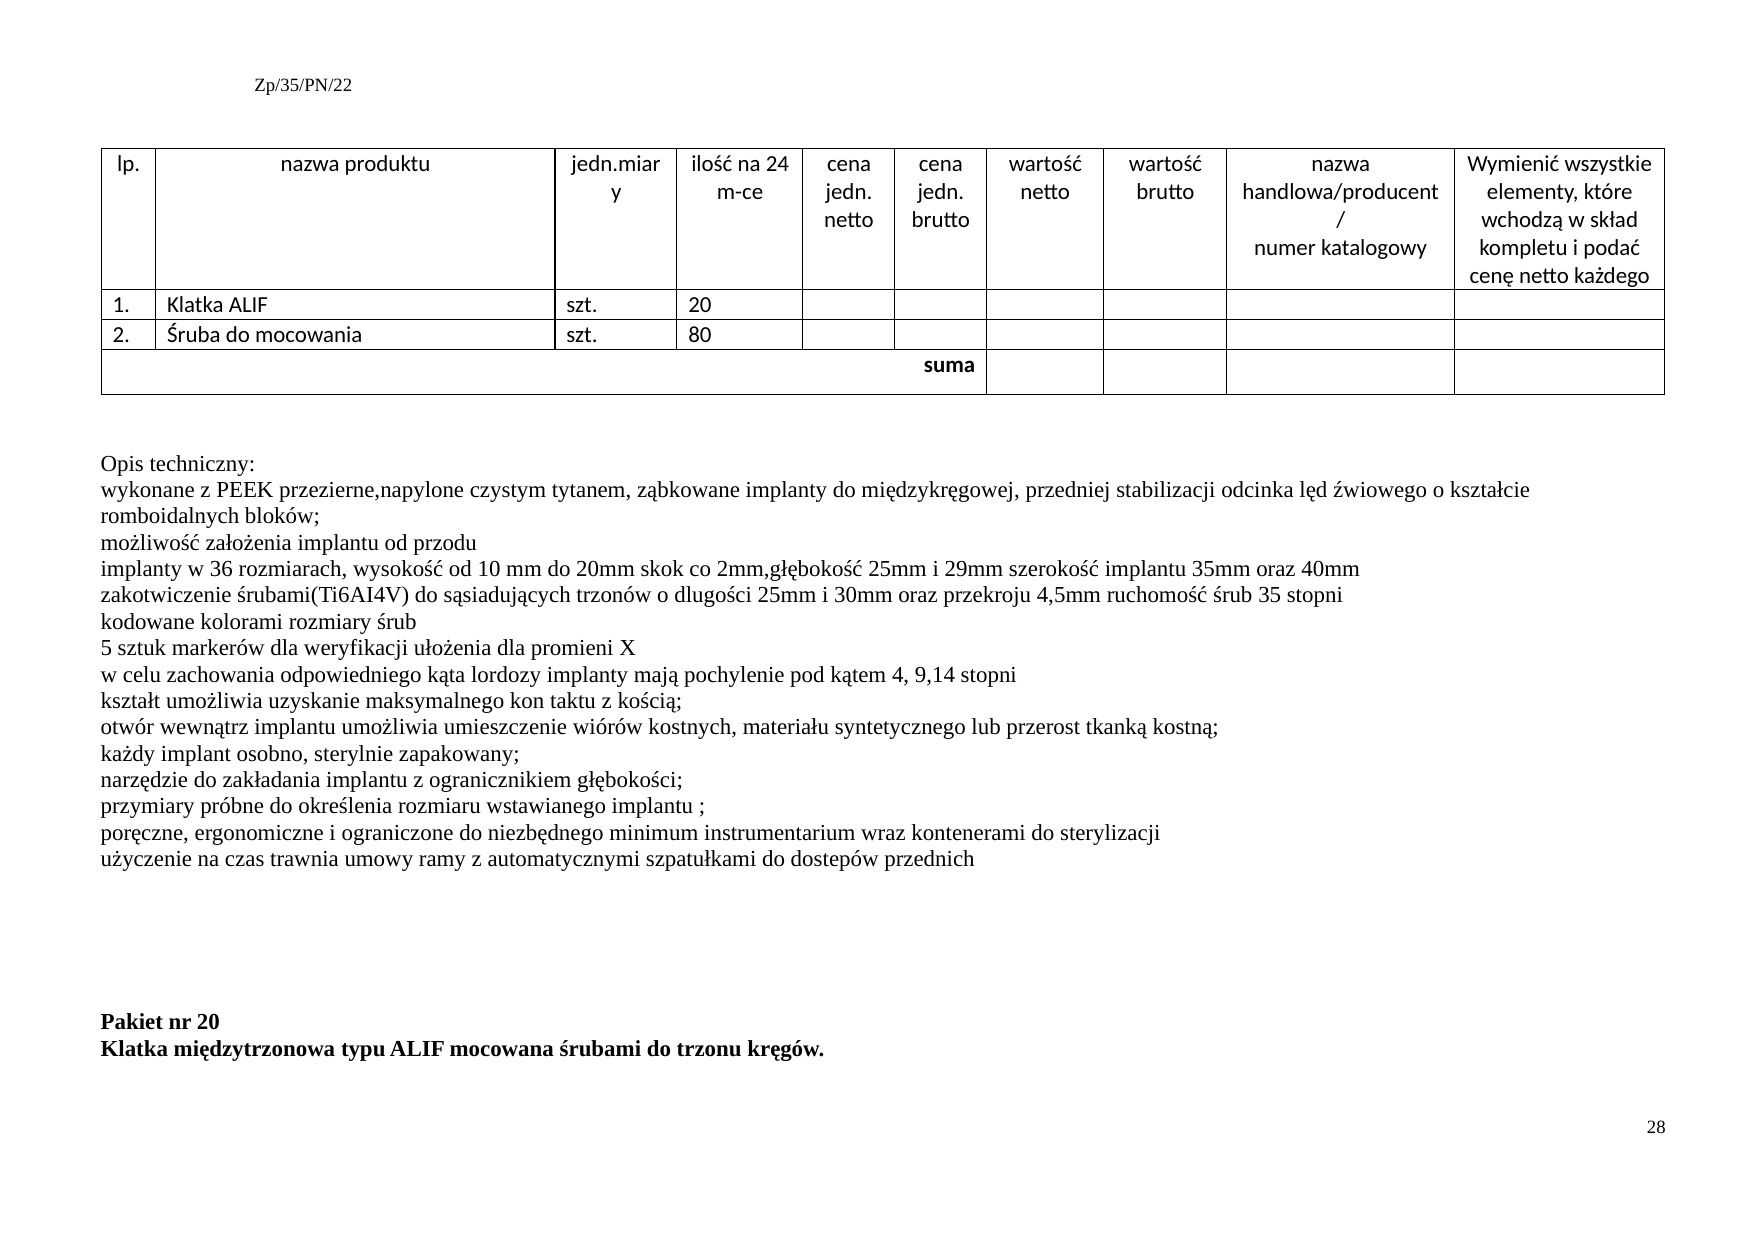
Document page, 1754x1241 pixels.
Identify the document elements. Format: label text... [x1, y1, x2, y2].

text użyczenie na czas trawnia umowy ramy z automatycznymi szpatułkami do dostepów przednich [100, 845, 1665, 871]
table_cell szt. [556, 320, 676, 349]
table_header cena jedn. brutto [895, 149, 986, 289]
text w celu zachowania odpowiedniego kąta lordozy implanty mają pochylenie pod kątem 4, 9,14 stopni [100, 661, 1665, 687]
table_header lp. [102, 149, 155, 289]
text narzędzie do zakładania implantu z ogranicznikiem głębokości; [100, 766, 1665, 792]
table_cell [803, 290, 894, 319]
table_cell Śruba do mocowania [156, 320, 554, 349]
table_cell 20 [677, 290, 802, 319]
table_header Wymienić wszystkie elementy, które wchodzą w skład kompletu i podać cenę netto każdego [1455, 149, 1664, 289]
table_cell [1104, 320, 1226, 349]
text kodowane kolorami rozmiary śrub [100, 608, 1665, 634]
table_cell 2. [102, 320, 155, 349]
table_cell [1455, 290, 1664, 319]
table_cell [1104, 290, 1226, 319]
table_cell [1455, 350, 1664, 394]
table_cell [1227, 350, 1454, 394]
table_header nazwa produktu [156, 149, 554, 289]
text implanty w 36 rozmiarach, wysokość od 10 mm do 20mm skok co 2mm,głębokość 25mm i 29mm szerokość implantu 35mm oraz 40mm [100, 555, 1665, 582]
text Pakiet nr 20 [100, 1008, 1665, 1034]
table_cell [803, 320, 894, 349]
table_cell szt. [556, 290, 676, 319]
text poręczne, ergonomiczne i ograniczone do niezbędnego minimum instrumentarium wraz kontenerami do sterylizacji [100, 819, 1665, 845]
table_cell [1227, 320, 1454, 349]
table_header nazwa handlowa/producent/ numer katalogowy [1227, 149, 1454, 289]
table_cell [895, 290, 986, 319]
table_cell [1455, 320, 1664, 349]
text możliwość założenia implantu od przodu [100, 529, 1665, 555]
text otwór wewnątrz implantu umożliwia umieszczenie wiórów kostnych, materiału syntetycznego lub przerost tkanką kostną; [100, 713, 1665, 740]
table_cell 1. [102, 290, 155, 319]
text każdy implant osobno, sterylnie zapakowany; [100, 740, 1665, 766]
text Opis techniczny: [100, 450, 1665, 476]
table_cell suma [102, 350, 986, 394]
table_header cena jedn. netto [803, 149, 894, 289]
table_header jedn.miary [556, 149, 676, 289]
text 5 sztuk markerów dla weryfikacji ułożenia dla promieni X [100, 634, 1665, 661]
table_cell [1227, 290, 1454, 319]
table_cell [987, 320, 1103, 349]
table_cell [1104, 350, 1226, 394]
text kształt umożliwia uzyskanie maksymalnego kon taktu z kością; [100, 687, 1665, 713]
table_header wartość netto [987, 149, 1103, 289]
text zakotwiczenie śrubami(Ti6AI4V) do sąsiadujących trzonów o dlugości 25mm i 30mm oraz przekroju 4,5mm ruchomość śrub 35 stopni [100, 582, 1665, 608]
table_cell [987, 350, 1103, 394]
text romboidalnych bloków; [100, 502, 1665, 529]
table_header ilość na 24 m-ce [677, 149, 802, 289]
table_cell [987, 290, 1103, 319]
table_header wartość brutto [1104, 149, 1226, 289]
text wykonane z PEEK przezierne,napylone czystym tytanem, ząbkowane implanty do międzykręgowej, przedniej stabilizacji odcinka lęd źwiowego o kształcie [100, 476, 1665, 502]
table_cell Klatka ALIF [156, 290, 554, 319]
text Klatka międzytrzonowa typu ALIF mocowana śrubami do trzonu kręgów. [100, 1034, 1665, 1061]
table_cell 80 [677, 320, 802, 349]
table_cell [895, 320, 986, 349]
text przymiary próbne do określenia rozmiaru wstawianego implantu ; [100, 792, 1665, 819]
